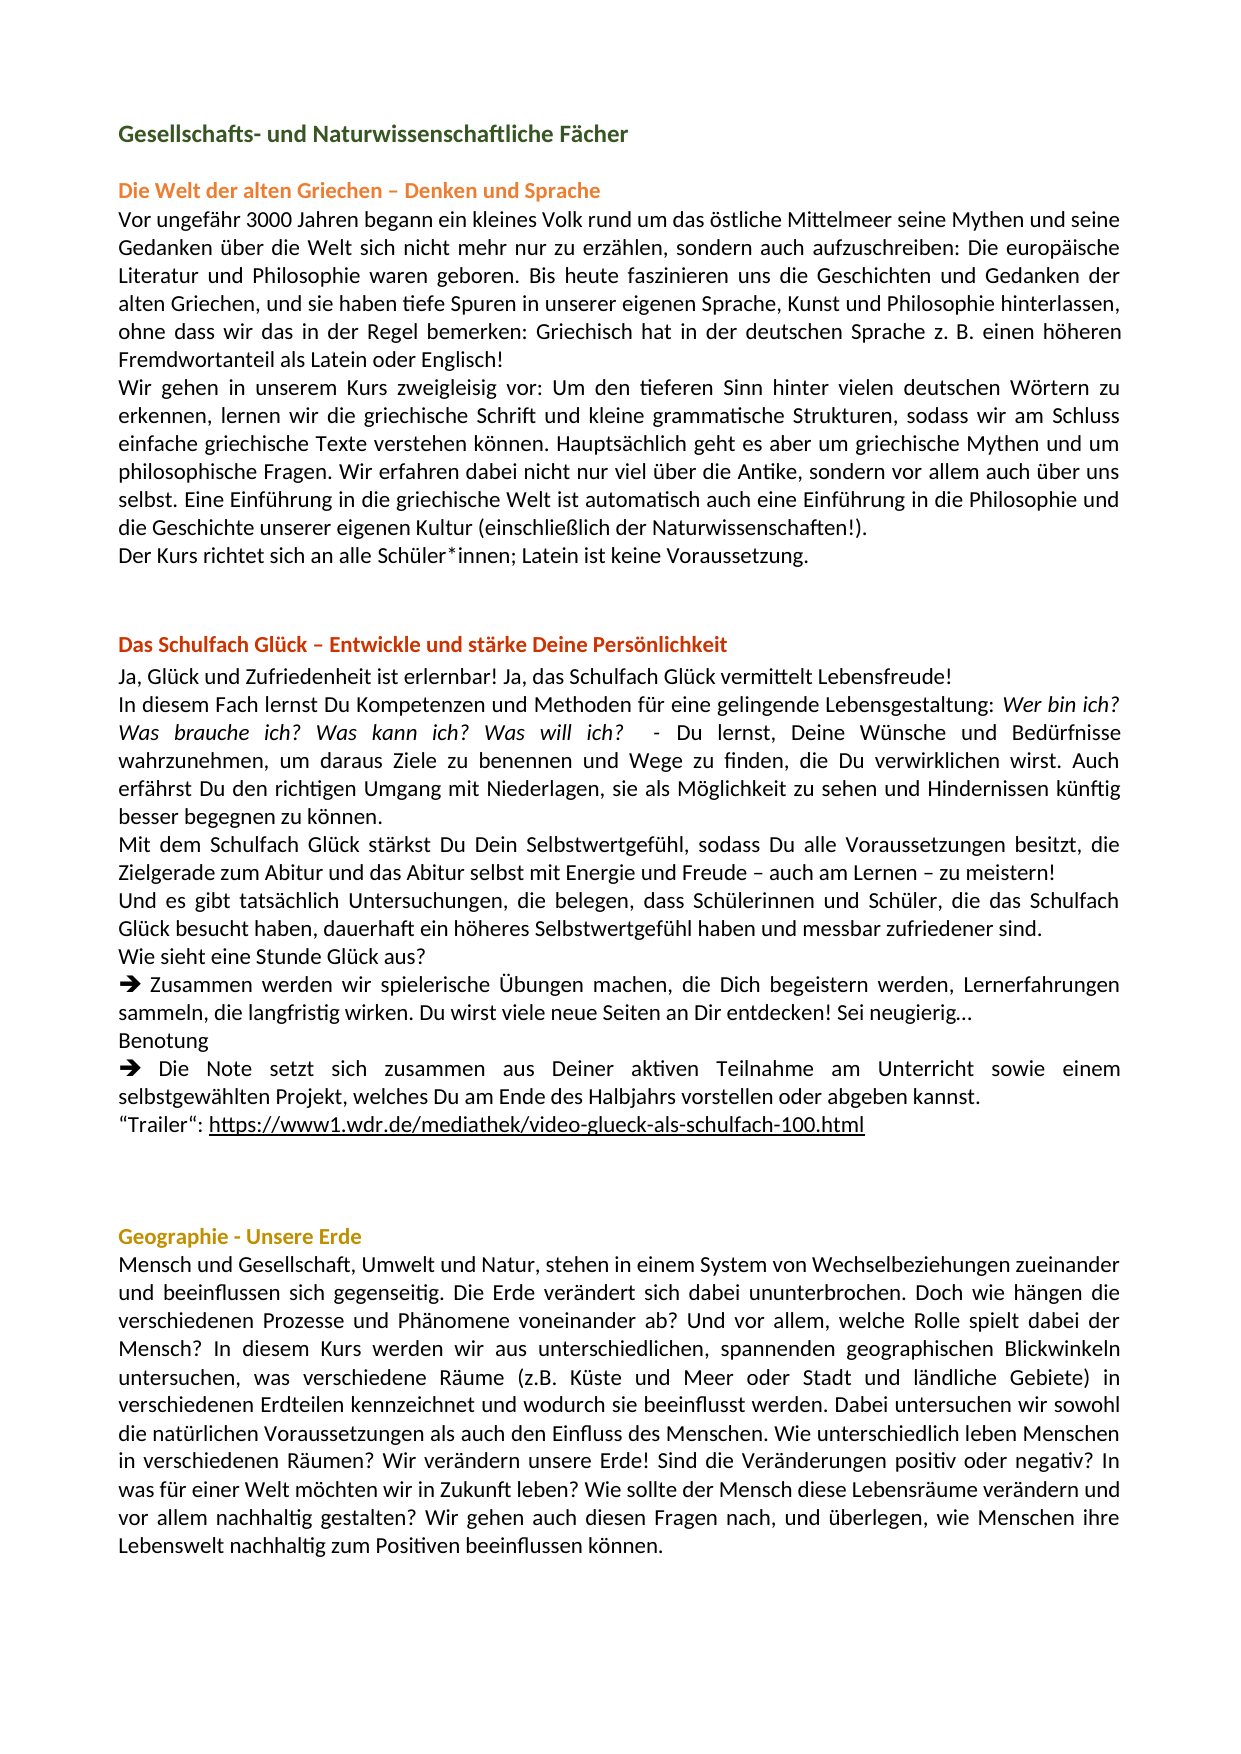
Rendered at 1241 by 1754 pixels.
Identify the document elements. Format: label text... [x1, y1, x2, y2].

text Ja, Glück und Zufriedenheit ist erlernbar! Ja, das Schulfach Glück vermittelt Lebensfreude! [118, 662, 1122, 690]
text Gesellschafts- und Naturwissenschaftliche Fächer [118, 118, 1122, 149]
text Wie sieht eine Stunde Glück aus? [118, 942, 1122, 970]
text Geographie - Unsere Erde [118, 1222, 1122, 1251]
text Vor ungefähr 3000 Jahren begann ein kleines Volk rund um das östliche Mittelmeer seine Mythen und seine Gedanken über die Welt sich nicht mehr nur zu erzählen, sondern auch aufzuschreiben: Die europäische Literatur und Philosophie waren geboren. Bis heute faszinieren uns die Geschichten und Gedanken der alten Griechen, und sie haben tiefe Spuren in unserer eigenen Sprache, Kunst und Philosophie hinterlassen, ohne dass wir das in der Regel bemerken: Griechisch hat in der deutschen Sprache z. B. einen höheren Fremdwortanteil als Latein oder Englisch! [118, 205, 1122, 373]
text Das Schulfach Glück – Entwickle und stärke Deine Persönlichkeit [118, 597, 1122, 658]
text Zusammen werden wir spielerische Übungen machen, die Dich begeistern werden, Lernerfahrungen sammeln, die langfristig wirken. Du wirst viele neue Seiten an Dir entdecken! Sei neugierig… [118, 970, 1122, 1026]
text In diesem Fach lernst Du Kompetenzen und Methoden für eine gelingende Lebensgestaltung: Wer bin ich? Was brauche ich? Was kann ich? Was will ich? - Du lernst, Deine Wünsche und Bedürfnisse wahrzunehmen, um daraus Ziele zu benennen und Wege zu finden, die Du verwirklichen wirst. Auch erfährst Du den richtigen Umgang mit Niederlagen, sie als Möglichkeit zu sehen und Hindernissen künftig besser begegnen zu können. [118, 690, 1122, 830]
text Der Kurs richtet sich an alle Schüler*innen; Latein ist keine Voraussetzung. [118, 541, 1122, 569]
text “Trailer“: https://www1.wdr.de/mediathek/video-glueck-als-schulfach-100.html [118, 1110, 1122, 1138]
text Wir gehen in unserem Kurs zweigleisig vor: Um den tieferen Sinn hinter vielen deutschen Wörtern zu erkennen, lernen wir die griechische Schrift und kleine grammatische Strukturen, sodass wir am Schluss einfache griechische Texte verstehen können. Hauptsächlich geht es aber um griechische Mythen und um philosophische Fragen. Wir erfahren dabei nicht nur viel über die Antike, sondern vor allem auch über uns selbst. Eine Einführung in die griechische Welt ist automatisch auch eine Einführung in die Philosophie und die Geschichte unserer eigenen Kultur (einschließlich der Naturwissenschaften!). [118, 373, 1122, 541]
text Mensch und Gesellschaft, Umwelt und Natur, stehen in einem System von Wechselbeziehungen zueinander und beeinflussen sich gegenseitig. Die Erde verändert sich dabei ununterbrochen. Doch wie hängen die verschiedenen Prozesse und Phänomene voneinander ab? Und vor allem, welche Rolle spielt dabei der Mensch? In diesem Kurs werden wir aus unterschiedlichen, spannenden geographischen Blickwinkeln untersuchen, was verschiedene Räume (z.B. Küste und Meer oder Stadt und ländliche Gebiete) in verschiedenen Erdteilen kennzeichnet und wodurch sie beeinflusst werden. Dabei untersuchen wir sowohl die natürlichen Voraussetzungen als auch den Einfluss des Menschen. Wie unterschiedlich leben Menschen in verschiedenen Räumen? Wir verändern unsere Erde! Sind die Veränderungen positiv oder negativ? In was für einer Welt möchten wir in Zukunft leben? Wie sollte der Mensch diese Lebensräume verändern und vor allem nachhaltig gestalten? Wir gehen auch diesen Fragen nach, und überlegen, wie Menschen ihre Lebenswelt nachhaltig zum Positiven beeinflussen können. [118, 1251, 1122, 1559]
text Benotung Die Note setzt sich zusammen aus Deiner aktiven Teilnahme am Unterricht sowie einem selbstgewählten Projekt, welches Du am Ende des Halbjahrs vorstellen oder abgeben kannst. [118, 1026, 1122, 1110]
text Und es gibt tatsächlich Untersuchungen, die belegen, dass Schülerinnen und Schüler, die das Schulfach Glück besucht haben, dauerhaft ein höheres Selbstwertgefühl haben und messbar zufriedener sind. [118, 886, 1122, 942]
text Die Welt der alten Griechen – Denken und Sprache [118, 177, 1122, 205]
text Mit dem Schulfach Glück stärkst Du Dein Selbstwertgefühl, sodass Du alle Voraussetzungen besitzt, die Zielgerade zum Abitur und das Abitur selbst mit Energie und Freude – auch am Lernen – zu meistern! [118, 830, 1122, 886]
